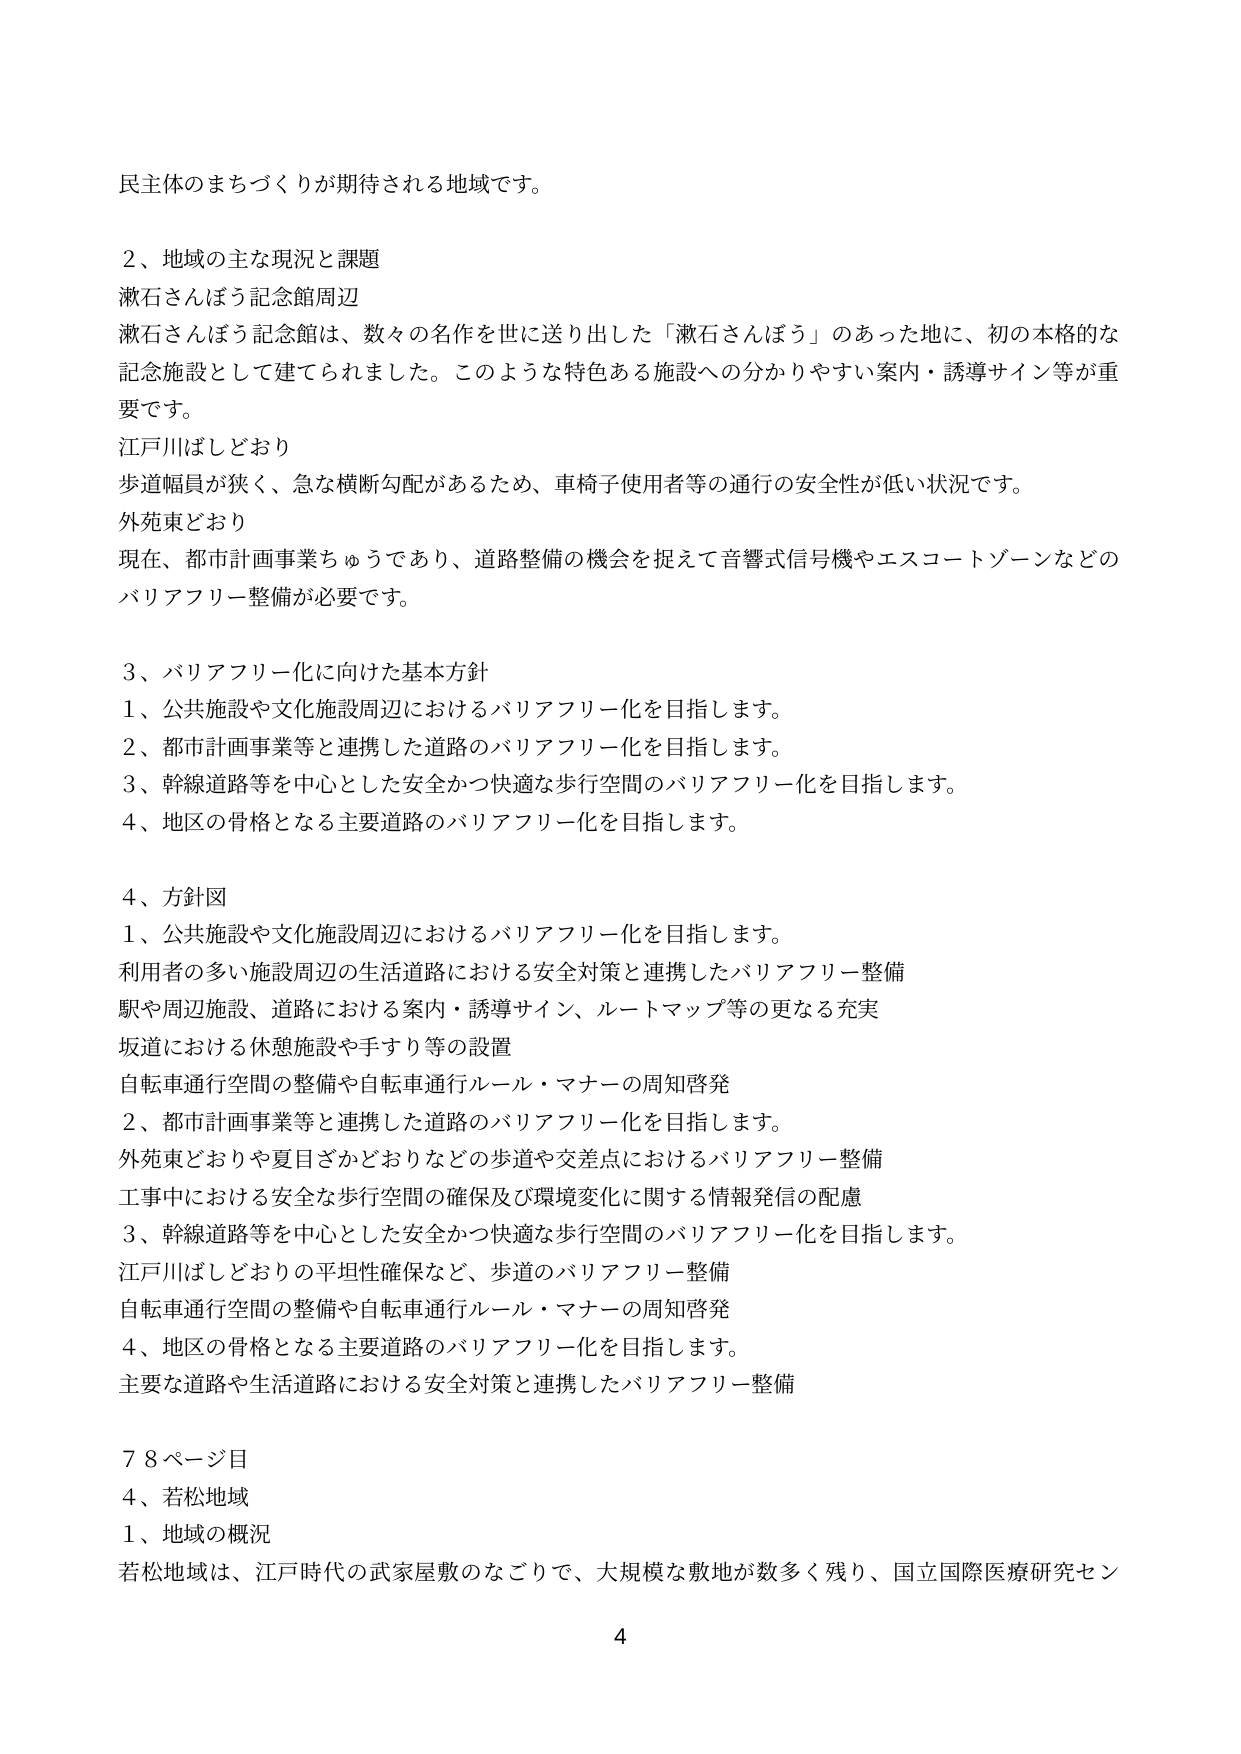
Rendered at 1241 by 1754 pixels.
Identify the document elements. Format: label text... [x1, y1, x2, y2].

text ２、都市計画事業等と連携した道路のバリアフリー化を目指します。 [118, 1102, 1122, 1139]
text ４、地区の骨格となる主要道路のバリアフリー化を目指します。 [118, 1327, 1122, 1364]
text ３、幹線道路等を中心とした安全かつ快適な歩行空間のバリアフリー化を目指します。 [118, 764, 1122, 802]
text 漱石さんぼう記念館周辺 [118, 277, 1122, 314]
text ３、幹線道路等を中心とした安全かつ快適な歩行空間のバリアフリー化を目指します。 [118, 1214, 1122, 1252]
text ４、地区の骨格となる主要道路のバリアフリー化を目指します。 [118, 802, 1122, 839]
text 歩道幅員が狭く、急な横断勾配があるため、車椅子使用者等の通行の安全性が低い状況です。 [118, 464, 1122, 502]
text 利用者の多い施設周辺の生活道路における安全対策と連携したバリアフリー整備 [118, 952, 1122, 989]
text １、地域の概況 [118, 1514, 1122, 1552]
text ４、方針図 [118, 877, 1122, 914]
text 工事中における安全な歩行空間の確保及び環境変化に関する情報発信の配慮 [118, 1177, 1122, 1214]
text 漱石さんぼう記念館は、数々の名作を世に送り出した「漱石さんぼう」のあった地に、初の本格的な記念施設として建てられました。このような特色ある施設への分かりやすい案内・誘導サイン等が重要です。 [118, 314, 1122, 427]
text 外苑東どおりや夏目ざかどおりなどの歩道や交差点におけるバリアフリー整備 [118, 1139, 1122, 1177]
text ２、都市計画事業等と連携した道路のバリアフリー化を目指します。 [118, 727, 1122, 764]
text ３、バリアフリー化に向けた基本方針 [118, 652, 1122, 689]
text 坂道における休憩施設や手すり等の設置 [118, 1027, 1122, 1064]
text ４、若松地域 [118, 1477, 1122, 1514]
text 現在、都市計画事業ちゅうであり、道路整備の機会を捉えて音響式信号機やエスコートゾーンなどのバリアフリー整備が必要です。 [118, 539, 1122, 614]
text 外苑東どおり [118, 502, 1122, 539]
text 自転車通行空間の整備や自転車通行ルール・マナーの周知啓発 [118, 1064, 1122, 1102]
text ２、地域の主な現況と課題 [118, 239, 1122, 277]
text 江戸川ばしどおりの平坦性確保など、歩道のバリアフリー整備 [118, 1252, 1122, 1289]
text １、公共施設や文化施設周辺におけるバリアフリー化を目指します。 [118, 914, 1122, 952]
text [118, 164, 1122, 202]
text 主要な道路や生活道路における安全対策と連携したバリアフリー整備 [118, 1364, 1122, 1402]
text ７８ページ目 [118, 1439, 1122, 1477]
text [118, 1552, 1122, 1589]
text １、公共施設や文化施設周辺におけるバリアフリー化を目指します。 [118, 689, 1122, 727]
text 江戸川ばしどおり [118, 427, 1122, 464]
text 自転車通行空間の整備や自転車通行ルール・マナーの周知啓発 [118, 1289, 1122, 1327]
text 駅や周辺施設、道路における案内・誘導サイン、ルートマップ等の更なる充実 [118, 989, 1122, 1027]
